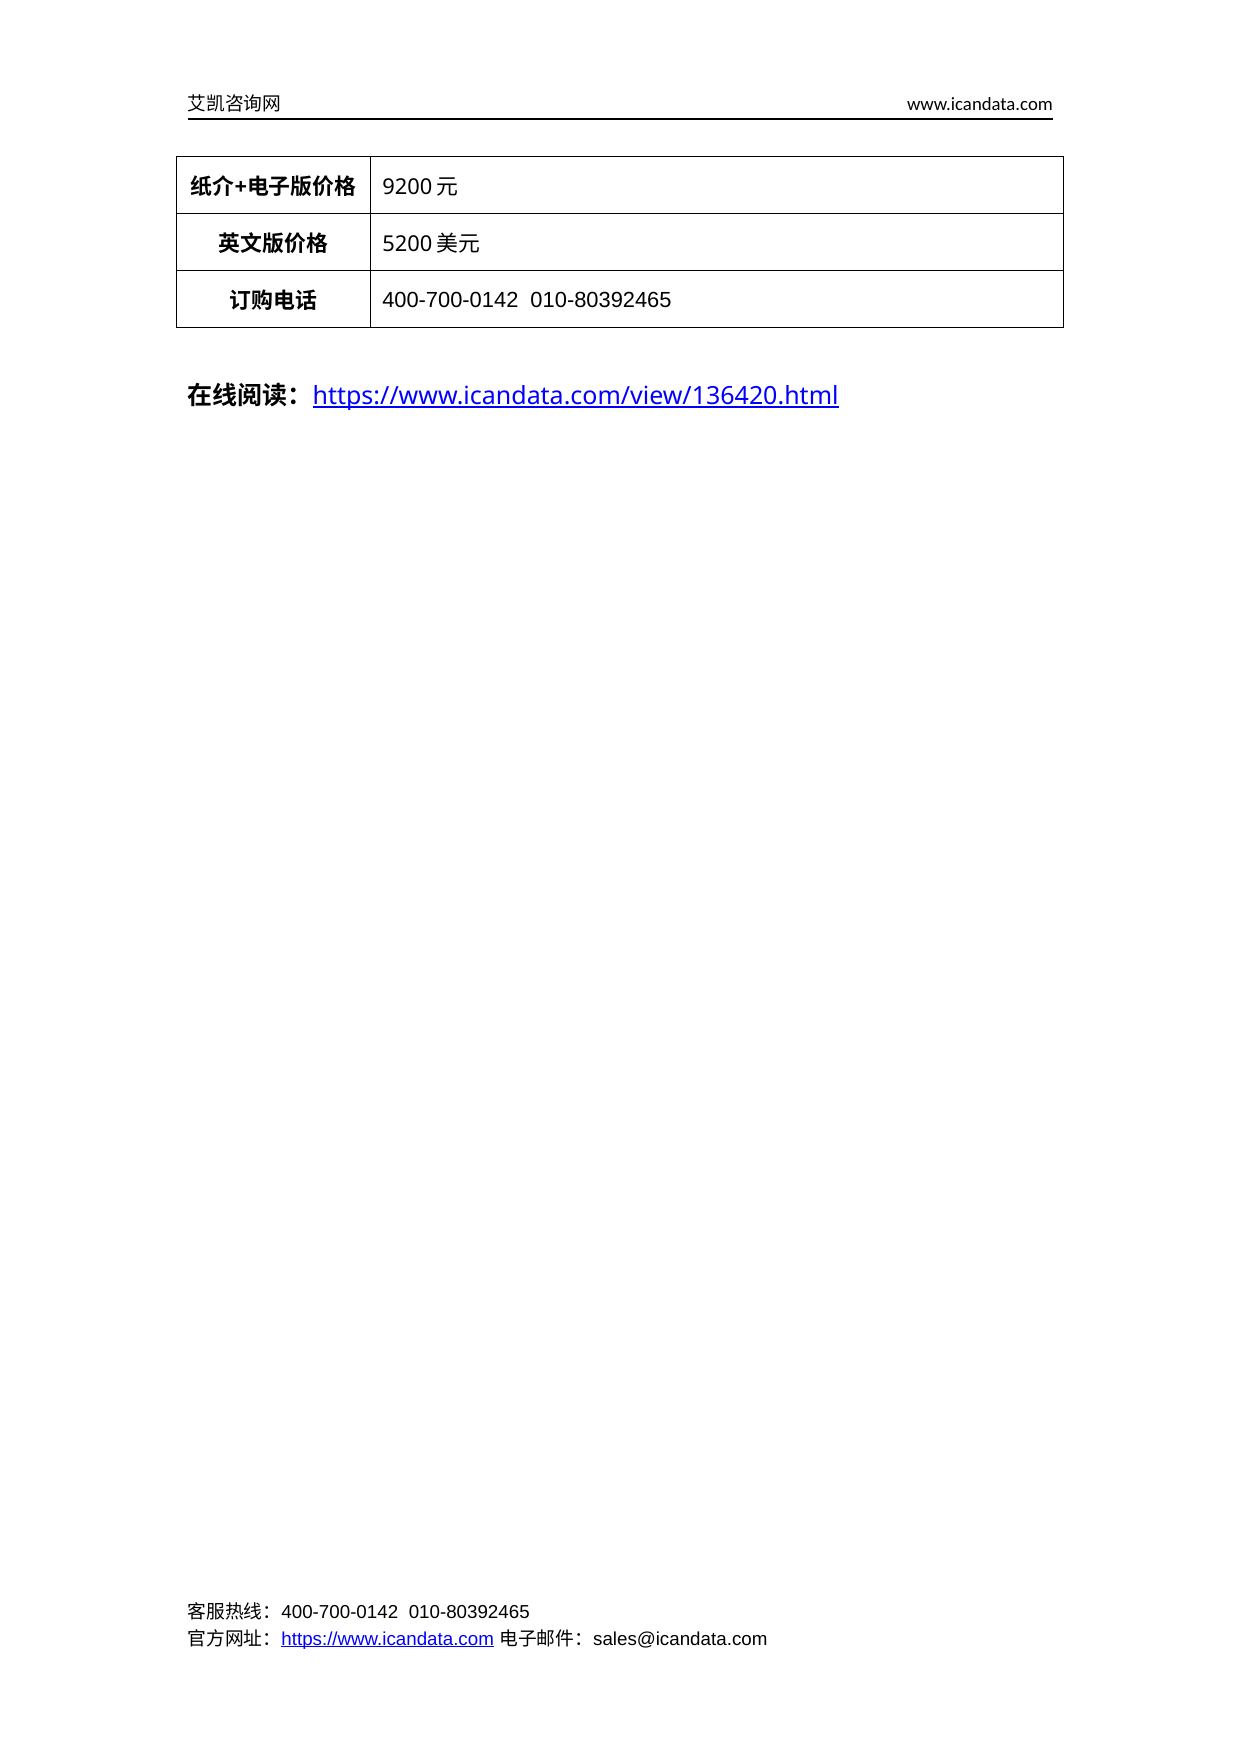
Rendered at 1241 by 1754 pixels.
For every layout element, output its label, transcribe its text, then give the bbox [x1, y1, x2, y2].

text 在线阅读：https://www.icandata.com/view/136420.html [187, 361, 1053, 426]
table_cell 400-700-0142 010-80392465 [371, 271, 1063, 327]
table_cell 9200元 [371, 157, 1063, 213]
table_cell 订购电话 [177, 271, 370, 327]
table_cell 纸介+电子版价格 [177, 157, 370, 213]
table_cell 英文版价格 [177, 214, 370, 270]
table_cell 5200美元 [371, 214, 1063, 270]
